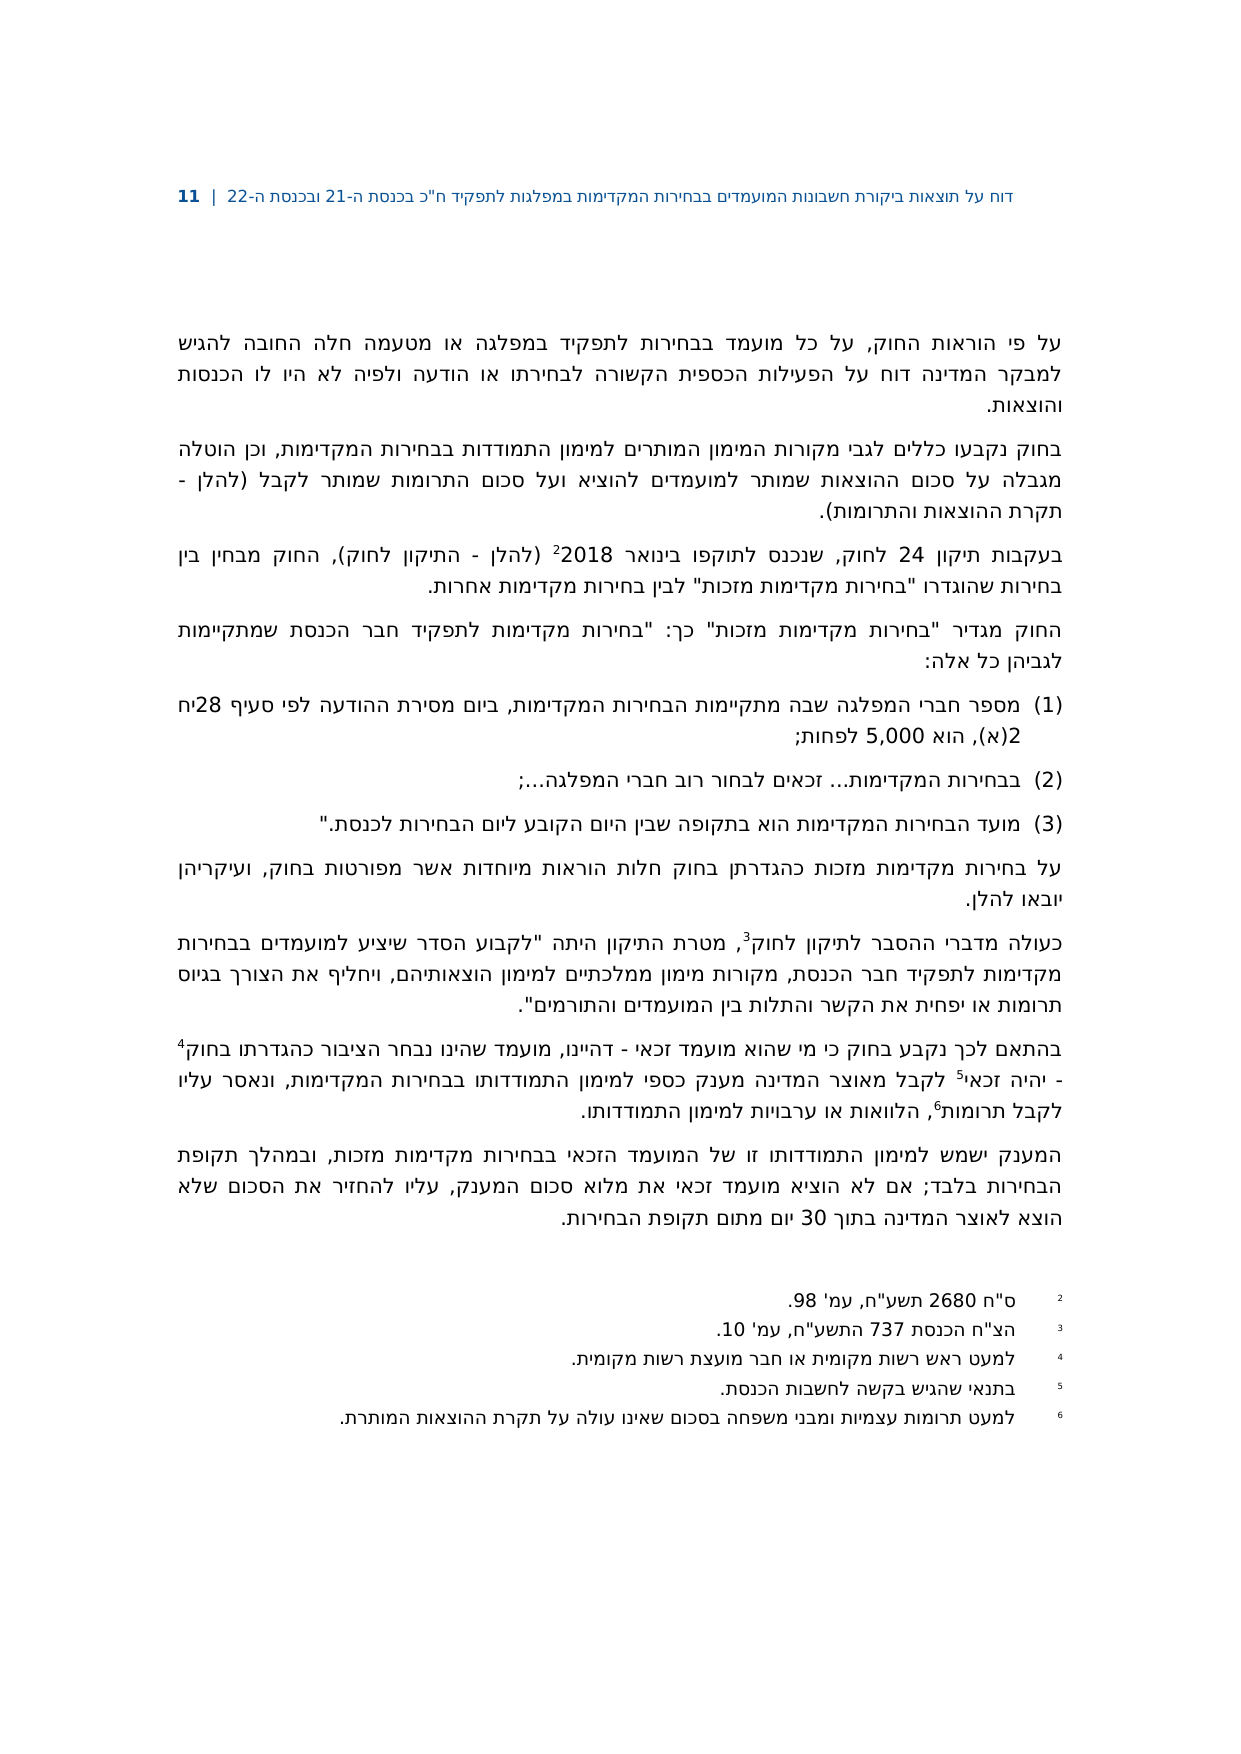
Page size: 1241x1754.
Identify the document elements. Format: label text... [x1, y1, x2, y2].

text (3) מועד הבחירות המקדימות הוא בתקופה שבין היום הקובע ליום הבחירות לכנסת." [177, 806, 1063, 837]
text החוק מגדיר "בחירות מקדימות מזכות" כך: "בחירות מקדימות לתפקיד חבר הכנסת שמתקיימות לגביהן כל אלה: [177, 612, 1063, 675]
text (2) בבחירות המקדימות... זכאים לבחור רוב חברי המפלגה...; [177, 762, 1063, 794]
text (1) מספר חברי המפלגה שבה מתקיימות הבחירות המקדימות, ביום מסירת ההודעה לפי סעיף 28יח2(א), הוא 5,000 לפחות; [177, 687, 1063, 750]
text כעולה מדברי ההסבר לתיקון לחוק, מטרת התיקון היתה "לקבוע הסדר שיציע למועמדים בבחירות מקדימות לתפקיד חבר הכנסת, מקורות מימון ממלכתיים למימון הוצאותיהם, ויחליף את הצורך בגיוס תרומות או יפחית את הקשר והתלות בין המועמדים והתורמים". [177, 925, 1063, 1019]
text על פי הוראות החוק, על כל מועמד בבחירות לתפקיד במפלגה או מטעמה חלה החובה להגיש למבקר המדינה דוח על הפעילות הכספית הקשורה לבחירתו או הודעה ולפיה לא היו לו הכנסות והוצאות. [177, 325, 1063, 419]
text בהתאם לכך נקבע בחוק כי מי שהוא מועמד זכאי - דהיינו, מועמד שהינו נבחר הציבור כהגדרתו בחוק - יהיה זכאי לקבל מאוצר המדינה מענק כספי למימון התמודדותו בבחירות המקדימות, ונאסר עליו לקבל תרומות, הלוואות או ערבויות למימון התמודדותו. [177, 1031, 1063, 1125]
text על בחירות מקדימות מזכות כהגדרתן בחוק חלות הוראות מיוחדות אשר מפורטות בחוק, ועיקריהן יובאו להלן. [177, 850, 1063, 912]
text המענק ישמש למימון התמודדותו זו של המועמד הזכאי בבחירות מקדימות מזכות, ובמהלך תקופת הבחירות בלבד; אם לא הוציא מועמד זכאי את מלוא סכום המענק, עליו להחזיר את הסכום שלא הוצא לאוצר המדינה בתוך 30 יום מתום תקופת הבחירות. [177, 1137, 1063, 1231]
text בעקבות תיקון 24 לחוק, שנכנס לתוקפו בינואר 2018 (להלן - התיקון לחוק), החוק מבחין בין בחירות שהוגדרו "בחירות מקדימות מזכות" לבין בחירות מקדימות אחרות. [177, 537, 1063, 600]
text בחוק נקבעו כללים לגבי מקורות המימון המותרים למימון התמודדות בבחירות המקדימות, וכן הוטלה מגבלה על סכום ההוצאות שמותר למועמדים להוציא ועל סכום התרומות שמותר לקבל (להלן - תקרת ההוצאות והתרומות). [177, 431, 1063, 525]
